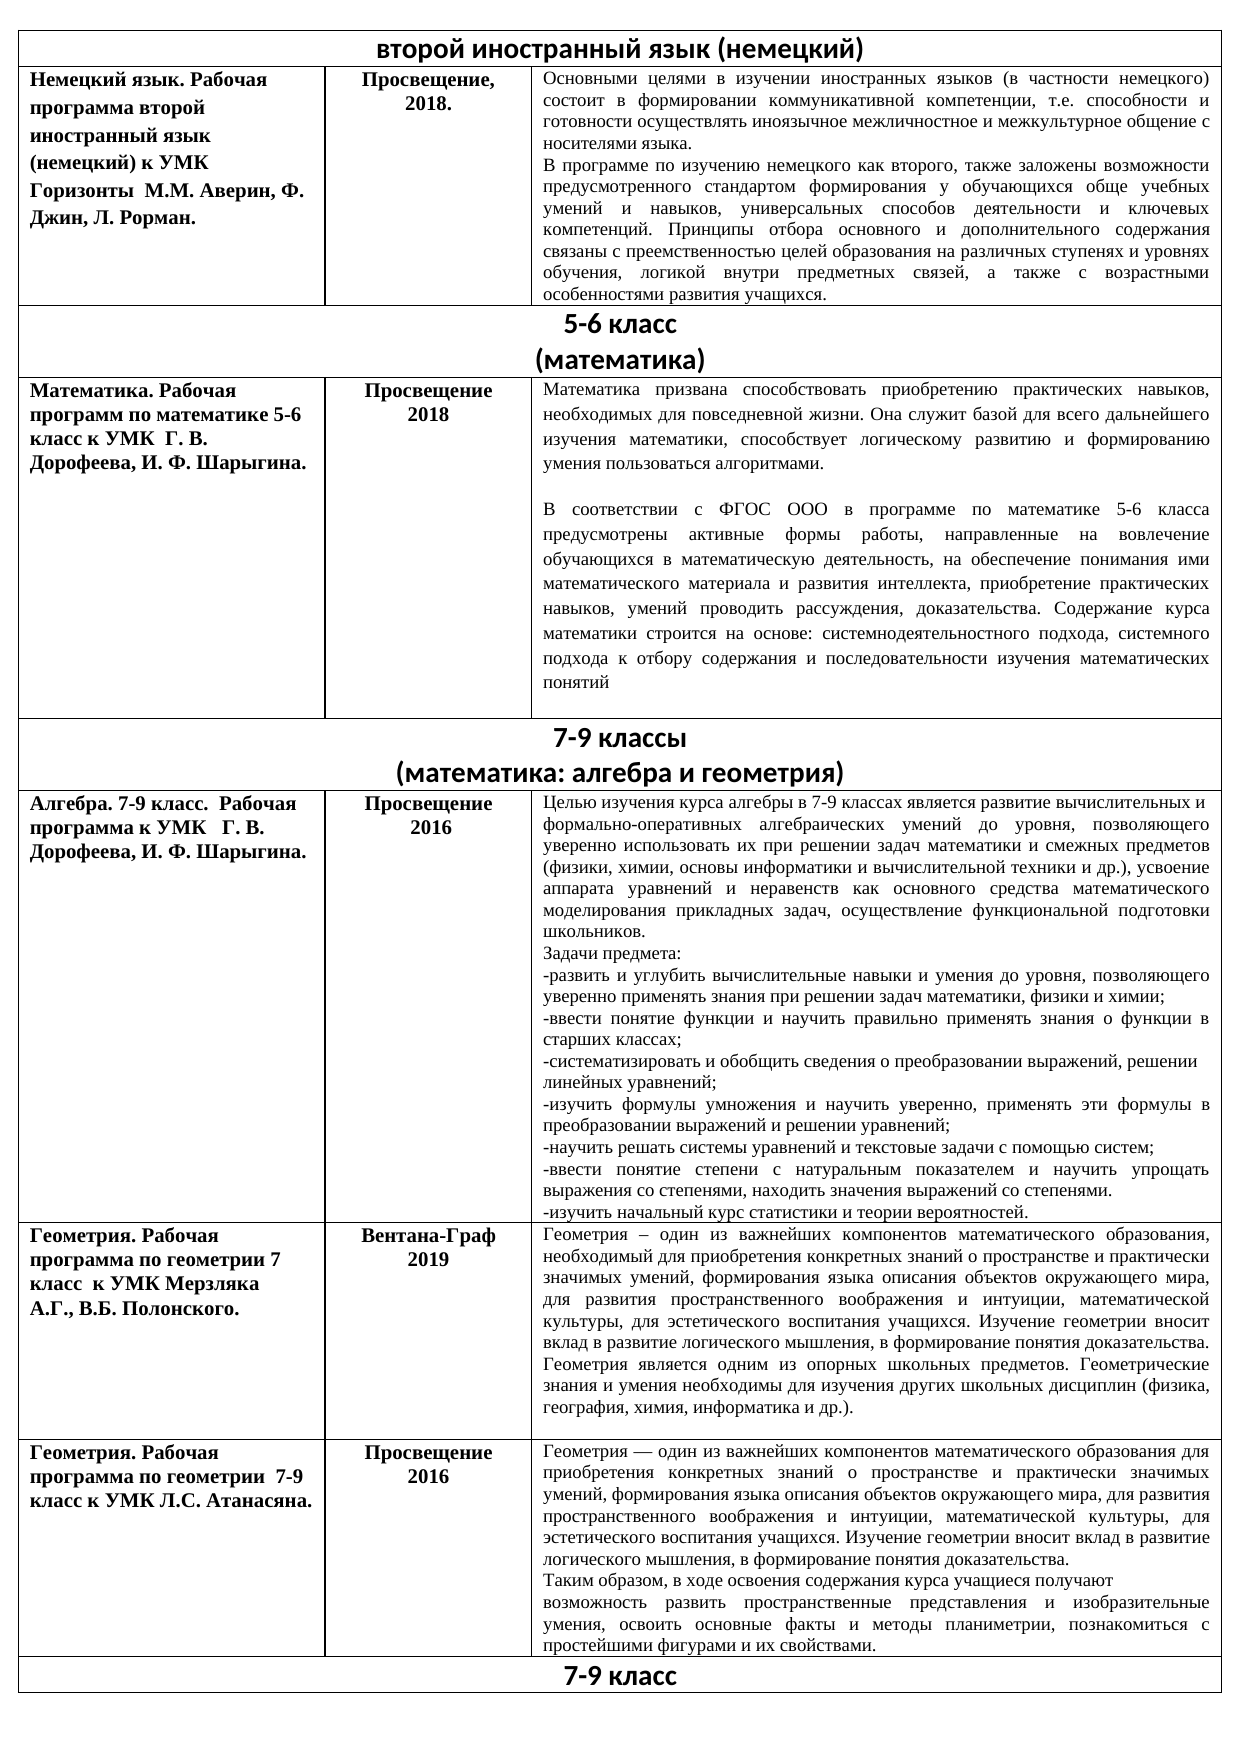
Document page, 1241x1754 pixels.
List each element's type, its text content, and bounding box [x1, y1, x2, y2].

table_cell Геометрия — один из важнейших компонентов математического образования для приобретения конкретных знаний о пространстве и практически значимых умений, формирования языка описания объектов окружающего мира, для развития пространственного воображения и интуиции, математической культуры, для эстетического воспитания учащихся. Изучение геометрии вносит вклад в развитие логического мышления, в формирование понятия доказательства. Таким образом, в ходе освоения содержания курса учащиеся получают возможность развить пространственные представления и изобразительные умения, освоить основные факты и методы планиметрии, познакомиться с простейшими фигурами и их свойствами. [532, 1440, 1221, 1656]
table_cell Геометрия. Рабочая программа по геометрии 7-9 класс к УМК Л.С. Атанасяна. [19, 1440, 324, 1656]
table_cell Просвещение 2016 [326, 791, 531, 1222]
table_cell Геометрия. Рабочая программа по геометрии 7 класс к УМК Мерзляка А.Г., В.Б. Полонского. [19, 1223, 324, 1439]
table_cell Целью изучения курса алгебры в 7-9 классах является развитие вычислительных и формально-оперативных алгебраических умений до уровня, позволяющего уверенно использовать их при решении задач математики и смежных предметов (физики, химии, основы информатики и вычислительной техники и др.), усвоение аппарата уравнений и неравенств как основного средства математического моделирования прикладных задач, осуществление функциональной подготовки школьников. Задачи предмета: -развить и углубить вычислительные навыки и умения до уровня, позволяющего уверенно применять знания при решении задач математики, физики и химии; -ввести понятие функции и научить правильно применять знания о функции в старших классах; -систематизировать и обобщить сведения о преобразовании выражений, решении линейных уравнений; -изучить формулы умножения и научить уверенно, применять эти формулы в преобразовании выражений и решении уравнений; -научить решать системы уравнений и текстовые задачи с помощью систем; -ввести понятие степени с натуральным показателем и научить упрощать выражения со степенями, находить значения выражений со степенями. -изучить начальный курс статистики и теории вероятностей. [532, 791, 1221, 1222]
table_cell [19, 1657, 1221, 1692]
table_cell Математика призвана способствовать приобретению практических навыков, необходимых для повседневной жизни. Она служит базой для всего дальнейшего изучения математики, способствует логическому развитию и формированию умения пользоваться алгоритмами. В соответствии с ФГОС ООО в программе по математике 5-6 класса предусмотрены активные формы работы, направленные на вовлечение обучающихся в математическую деятельность, на обеспечение понимания ими математического материала и развития интеллекта, приобретение практических навыков, умений проводить рассуждения, доказательства. Содержание курса математики строится на основе: системнодеятельностного подхода, системного подхода к отбору содержания и последовательности изучения математических понятий [532, 378, 1221, 718]
table_cell Алгебра. 7-9 класс. Рабочая программа к УМК Г. В. Дорофеева, И. Ф. Шарыгина. [19, 791, 324, 1222]
table_cell 5-6 класс (математика) [19, 306, 1221, 377]
table_cell 7-9 классы (математика: алгебра и геометрия) [19, 719, 1221, 790]
table_cell Немецкий язык. Рабочая программа второй иностранный язык (немецкий) к УМК Горизонты М.М. Аверин, Ф. Джин, Л. Рорман. [19, 67, 324, 304]
table_cell Просвещение 2018 [326, 378, 531, 718]
table_cell Просвещение, 2018. [326, 67, 531, 304]
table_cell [19, 31, 1221, 66]
table_cell Вентана-Граф 2019 [326, 1223, 531, 1439]
table_cell Основными целями в изучении иностранных языков (в частности немецкого) состоит в формировании коммуникативной компетенции, т.е. способности и готовности осуществлять иноязычное межличностное и межкультурное общение с носителями языка. В программе по изучению немецкого как второго, также заложены возможности предусмотренного стандартом формирования у обучающихся обще учебных умений и навыков, универсальных способов деятельности и ключевых компетенций. Принципы отбора основного и дополнительного содержания связаны с преемственностью целей образования на различных ступенях и уровнях обучения, логикой внутри предметных связей, а также с возрастными особенностями развития учащихся. [532, 67, 1221, 304]
table_cell Математика. Рабочая программ по математике 5-6 класс к УМК Г. В. Дорофеева, И. Ф. Шарыгина. [19, 378, 324, 718]
table_cell Геометрия – один из важнейших компонентов математического образования, необходимый для приобретения конкретных знаний о пространстве и практически значимых умений, формирования языка описания объектов окружающего мира, для развития пространственного воображения и интуиции, математической культуры, для эстетического воспитания учащихся. Изучение геометрии вносит вклад в развитие логического мышления, в формирование понятия доказательства. Геометрия является одним из опорных школьных предметов. Геометрические знания и умения необходимы для изучения других школьных дисциплин (физика, география, химия, информатика и др.). [532, 1223, 1221, 1439]
table_cell Просвещение 2016 [326, 1440, 531, 1656]
